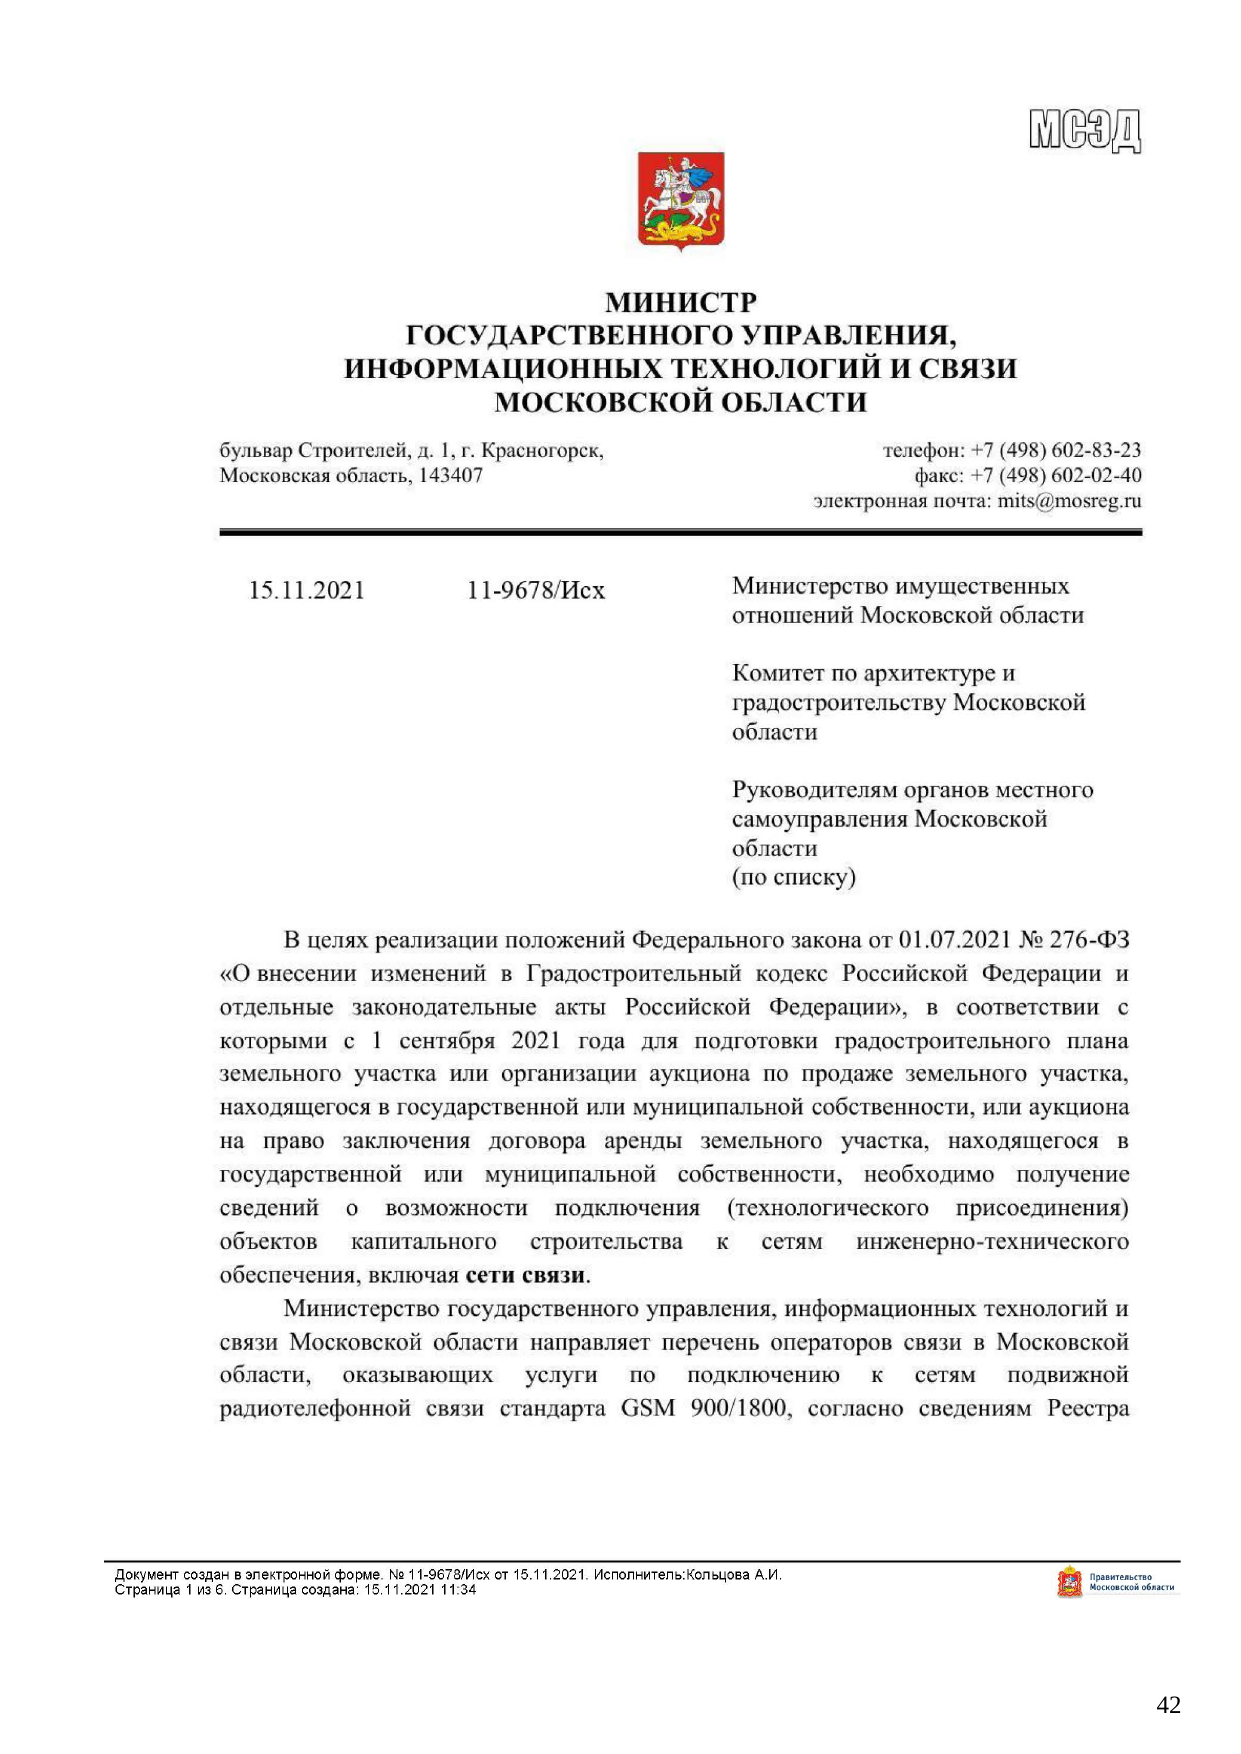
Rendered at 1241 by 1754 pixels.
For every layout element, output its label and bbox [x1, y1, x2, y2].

picture [104, 88, 1181, 1612]
